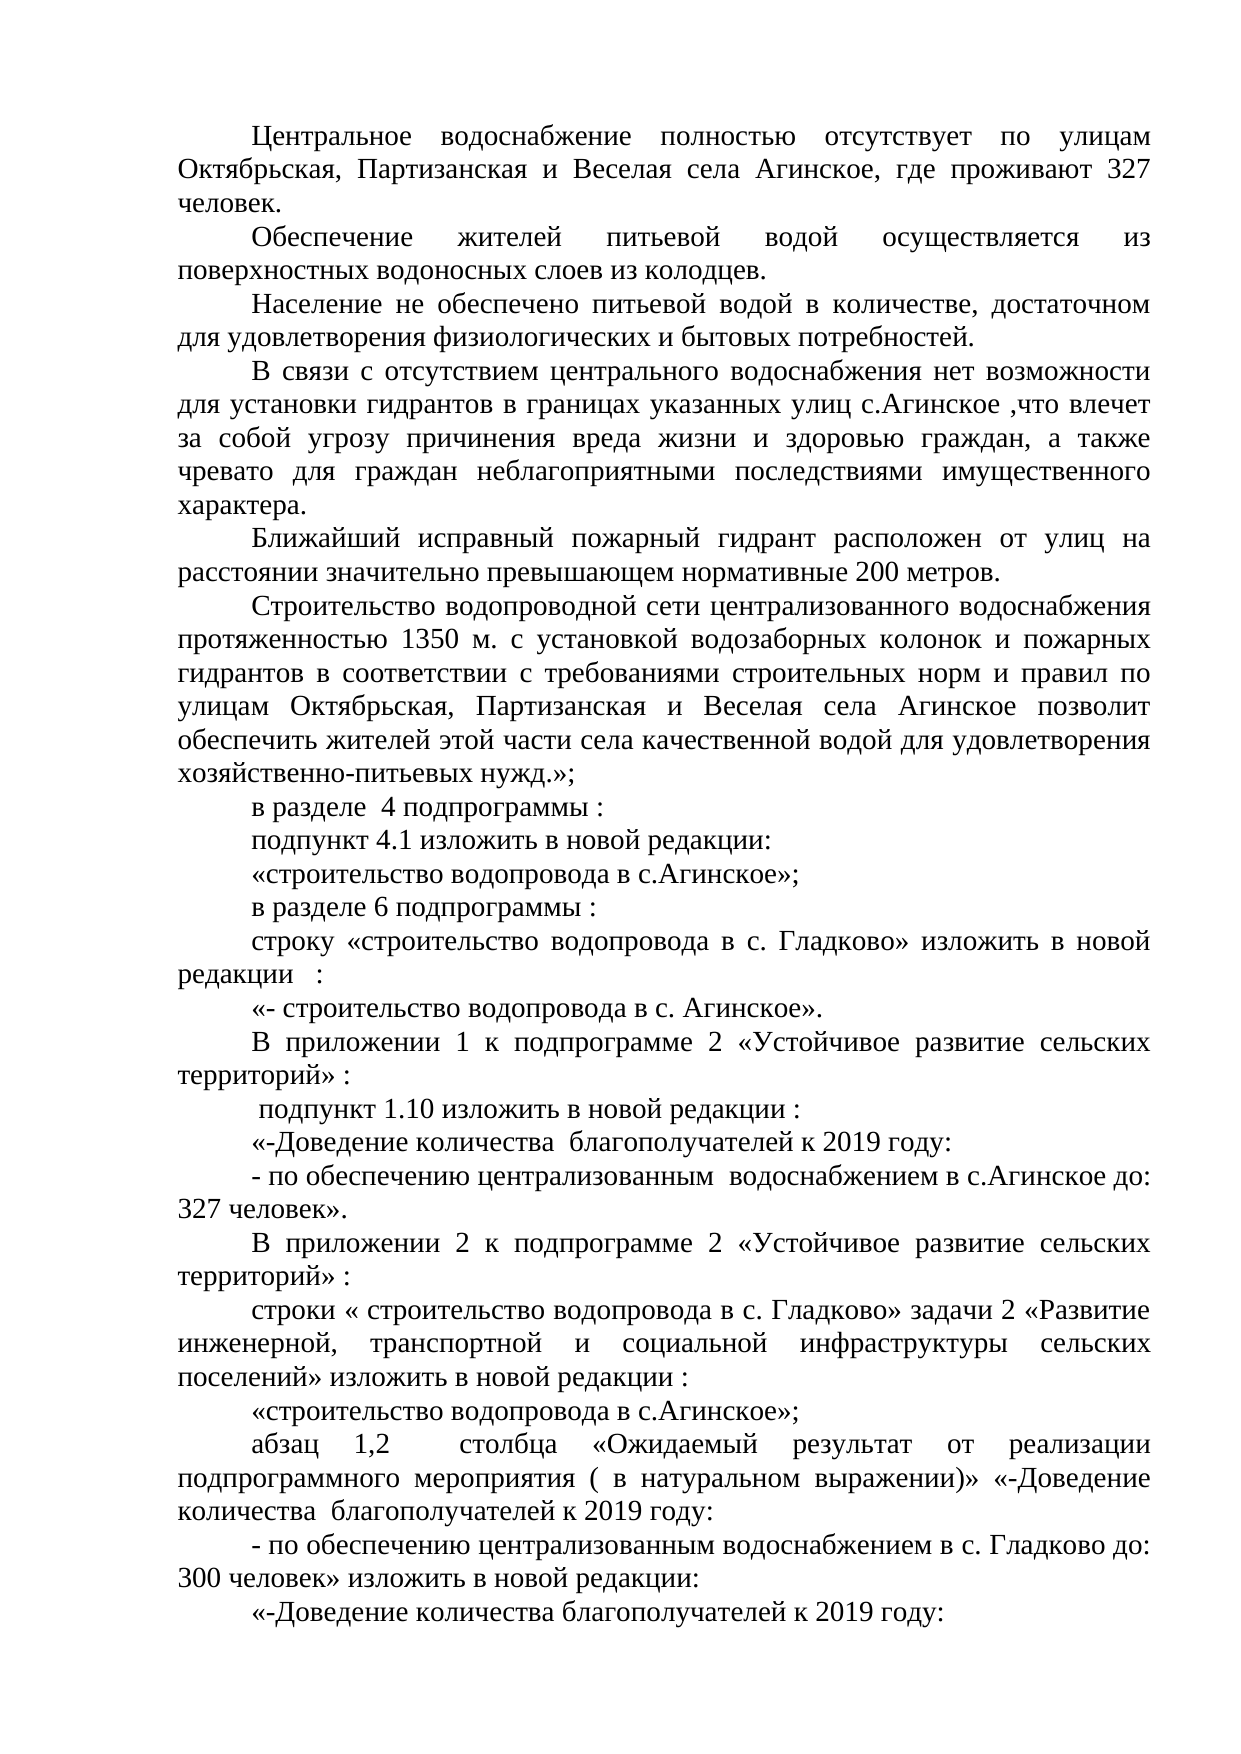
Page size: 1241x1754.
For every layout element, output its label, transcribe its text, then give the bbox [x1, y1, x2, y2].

text строки « строительство водопровода в с. Гладково» задачи 2 «Развитие инженерной, транспортной и социальной инфраструктуры сельских поселений» изложить в новой редакции : [177, 1292, 1152, 1393]
text В приложении 2 к подпрограмме 2 «Устойчивое развитие сельских территорий» : [177, 1225, 1152, 1292]
text абзац 1,2 столбца «Ожидаемый результат от реализации подпрограммного мероприятия ( в натуральном выражении)» «-Доведение количества благополучателей к 2019 году: [177, 1426, 1152, 1527]
text «- строительство водопровода в с. Агинское». [177, 990, 1152, 1024]
text в разделе 6 подпрограммы : [177, 889, 1152, 923]
text Ближайший исправный пожарный гидрант расположен от улиц на расстоянии значительно превышающем нормативные 200 метров. [177, 521, 1152, 588]
text - по обеспечению централизованным водоснабжением в с.Агинское до: 327 человек». [177, 1158, 1152, 1225]
text строку «строительство водопровода в с. Гладково» изложить в новой редакции : [177, 923, 1152, 990]
text В связи с отсутствием центрального водоснабжения нет возможности для установки гидрантов в границах указанных улиц с.Агинское ,что влечет за собой угрозу причинения вреда жизни и здоровью граждан, а также чревато для граждан неблагоприятными последствиями имущественного характера. [177, 353, 1152, 521]
text «-Доведение количества благополучателей к 2019 году: [177, 1594, 1152, 1627]
text «-Доведение количества благополучателей к 2019 году: [177, 1124, 1152, 1158]
text в разделе 4 подпрограммы : [177, 789, 1152, 822]
text - по обеспечению централизованным водоснабжением в с. Гладково до: 300 человек» изложить в новой редакции: [177, 1527, 1152, 1594]
text Обеспечение жителей питьевой водой осуществляется из поверхностных водоносных слоев из колодцев. [177, 219, 1152, 286]
text В приложении 1 к подпрограмме 2 «Устойчивое развитие сельских территорий» : [177, 1024, 1152, 1091]
text «строительство водопровода в с.Агинское»; [177, 856, 1152, 889]
text Строительство водопроводной сети централизованного водоснабжения протяженностью 1350 м. с установкой водозаборных колонок и пожарных гидрантов в соответствии с требованиями строительных норм и правил по улицам Октябрьская, Партизанская и Веселая села Агинское позволит обеспечить жителей этой части села качественной водой для удовлетворения хозяйственно-питьевых нужд.»; [177, 588, 1152, 789]
text «строительство водопровода в с.Агинское»; [177, 1393, 1152, 1426]
text подпункт 4.1 изложить в новой редакции: [177, 822, 1152, 856]
text Население не обеспечено питьевой водой в количестве, достаточном для удовлетворения физиологических и бытовых потребностей. [177, 286, 1152, 353]
text подпункт 1.10 изложить в новой редакции : [177, 1091, 1152, 1124]
text Центральное водоснабжение полностью отсутствует по улицам Октябрьская, Партизанская и Веселая села Агинское, где проживают 327 человек. [177, 118, 1152, 219]
